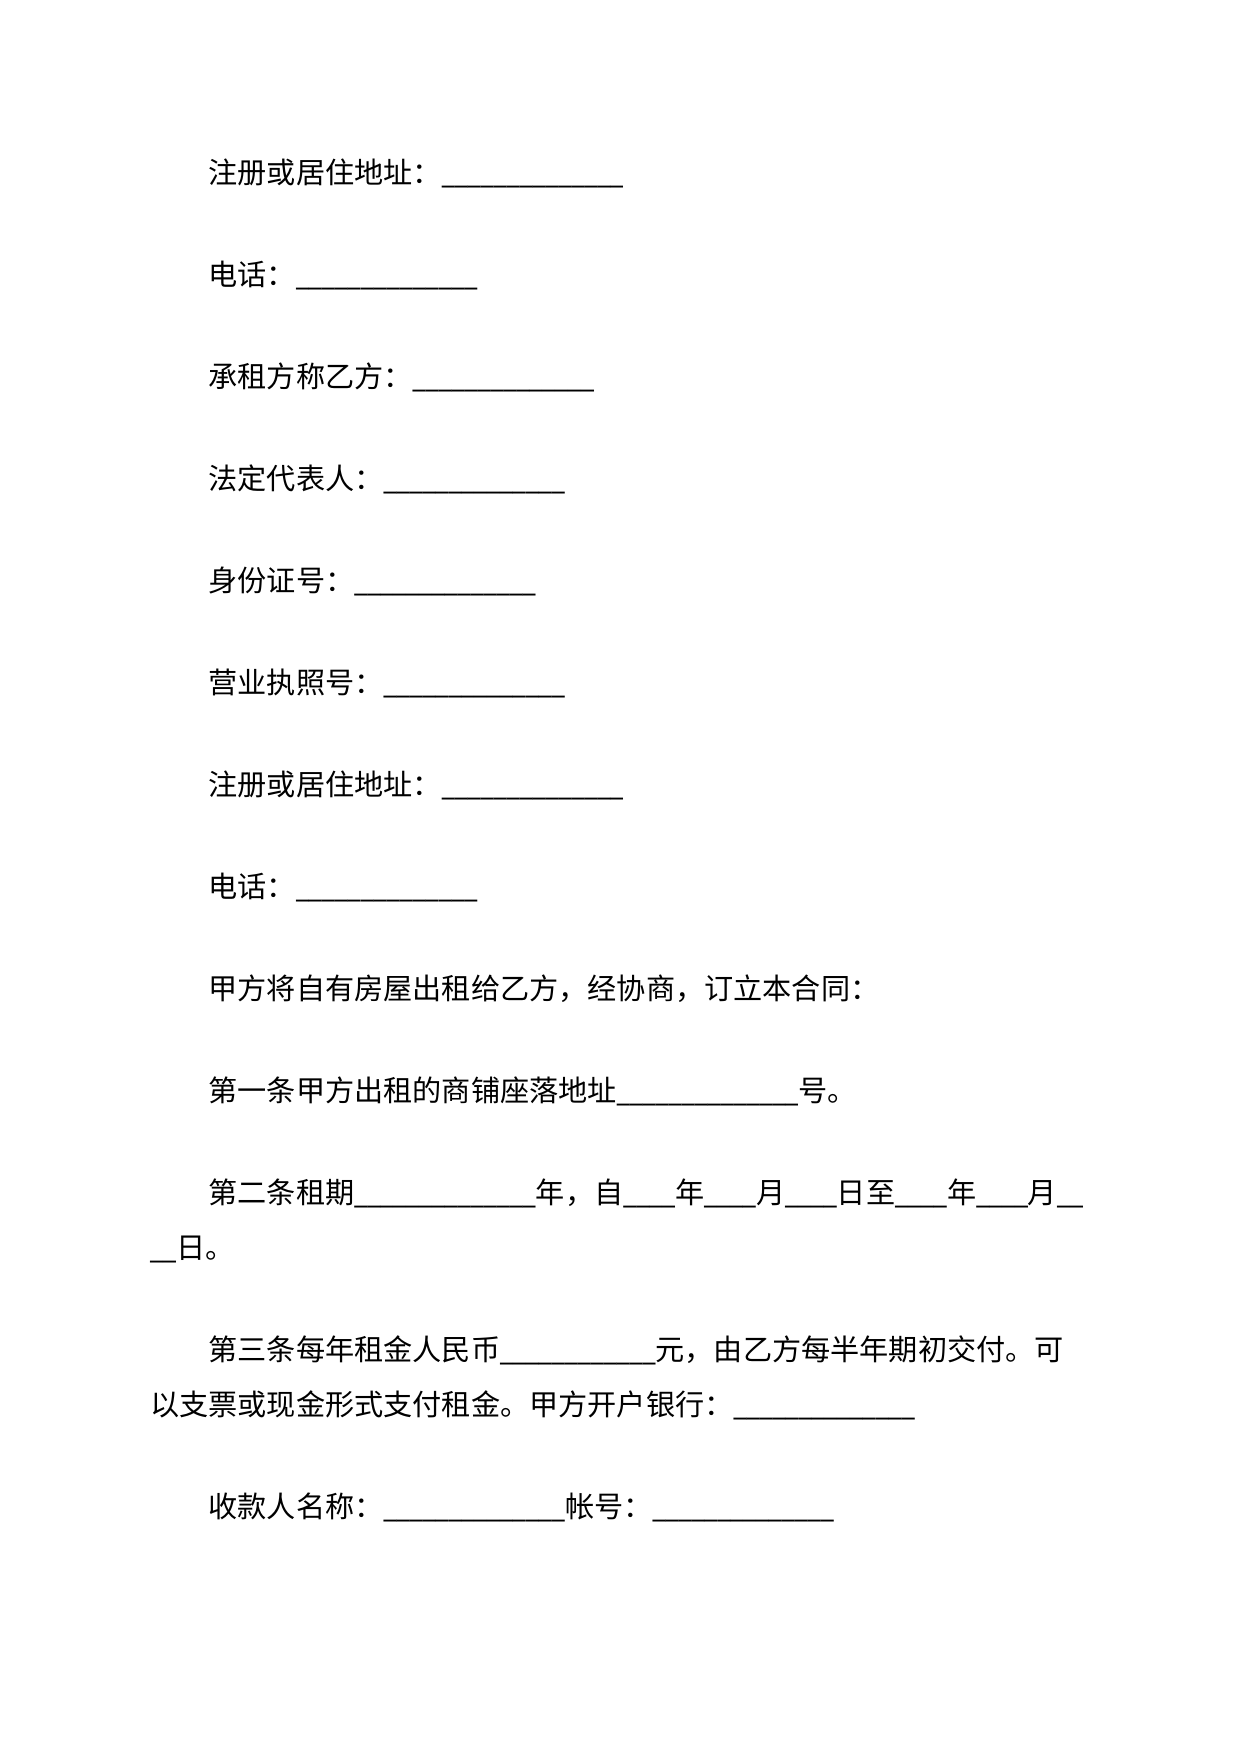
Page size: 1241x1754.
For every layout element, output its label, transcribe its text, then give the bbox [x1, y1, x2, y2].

text 注册或居住地址：______________ [150, 762, 1090, 804]
text 身份证号：______________ [150, 558, 1090, 600]
text 第二条租期______________年，自____年____月____日至____年____月____日。 [150, 1169, 1090, 1267]
text 电话：______________ [150, 864, 1090, 906]
text 第一条甲方出租的商铺座落地址______________号。 [150, 1068, 1090, 1110]
text 收款人名称：______________帐号：______________ [150, 1483, 1090, 1526]
text 第三条每年租金人民币____________元，由乙方每半年期初交付。可以支票或现金形式支付租金。甲方开户银行：______________ [150, 1327, 1090, 1424]
text 营业执照号：______________ [150, 660, 1090, 702]
text 注册或居住地址：______________ [150, 150, 1090, 192]
text 法定代表人：______________ [150, 456, 1090, 498]
text 电话：______________ [150, 252, 1090, 294]
text 甲方将自有房屋出租给乙方，经协商，订立本合同： [150, 966, 1090, 1008]
text 承租方称乙方：______________ [150, 354, 1090, 396]
